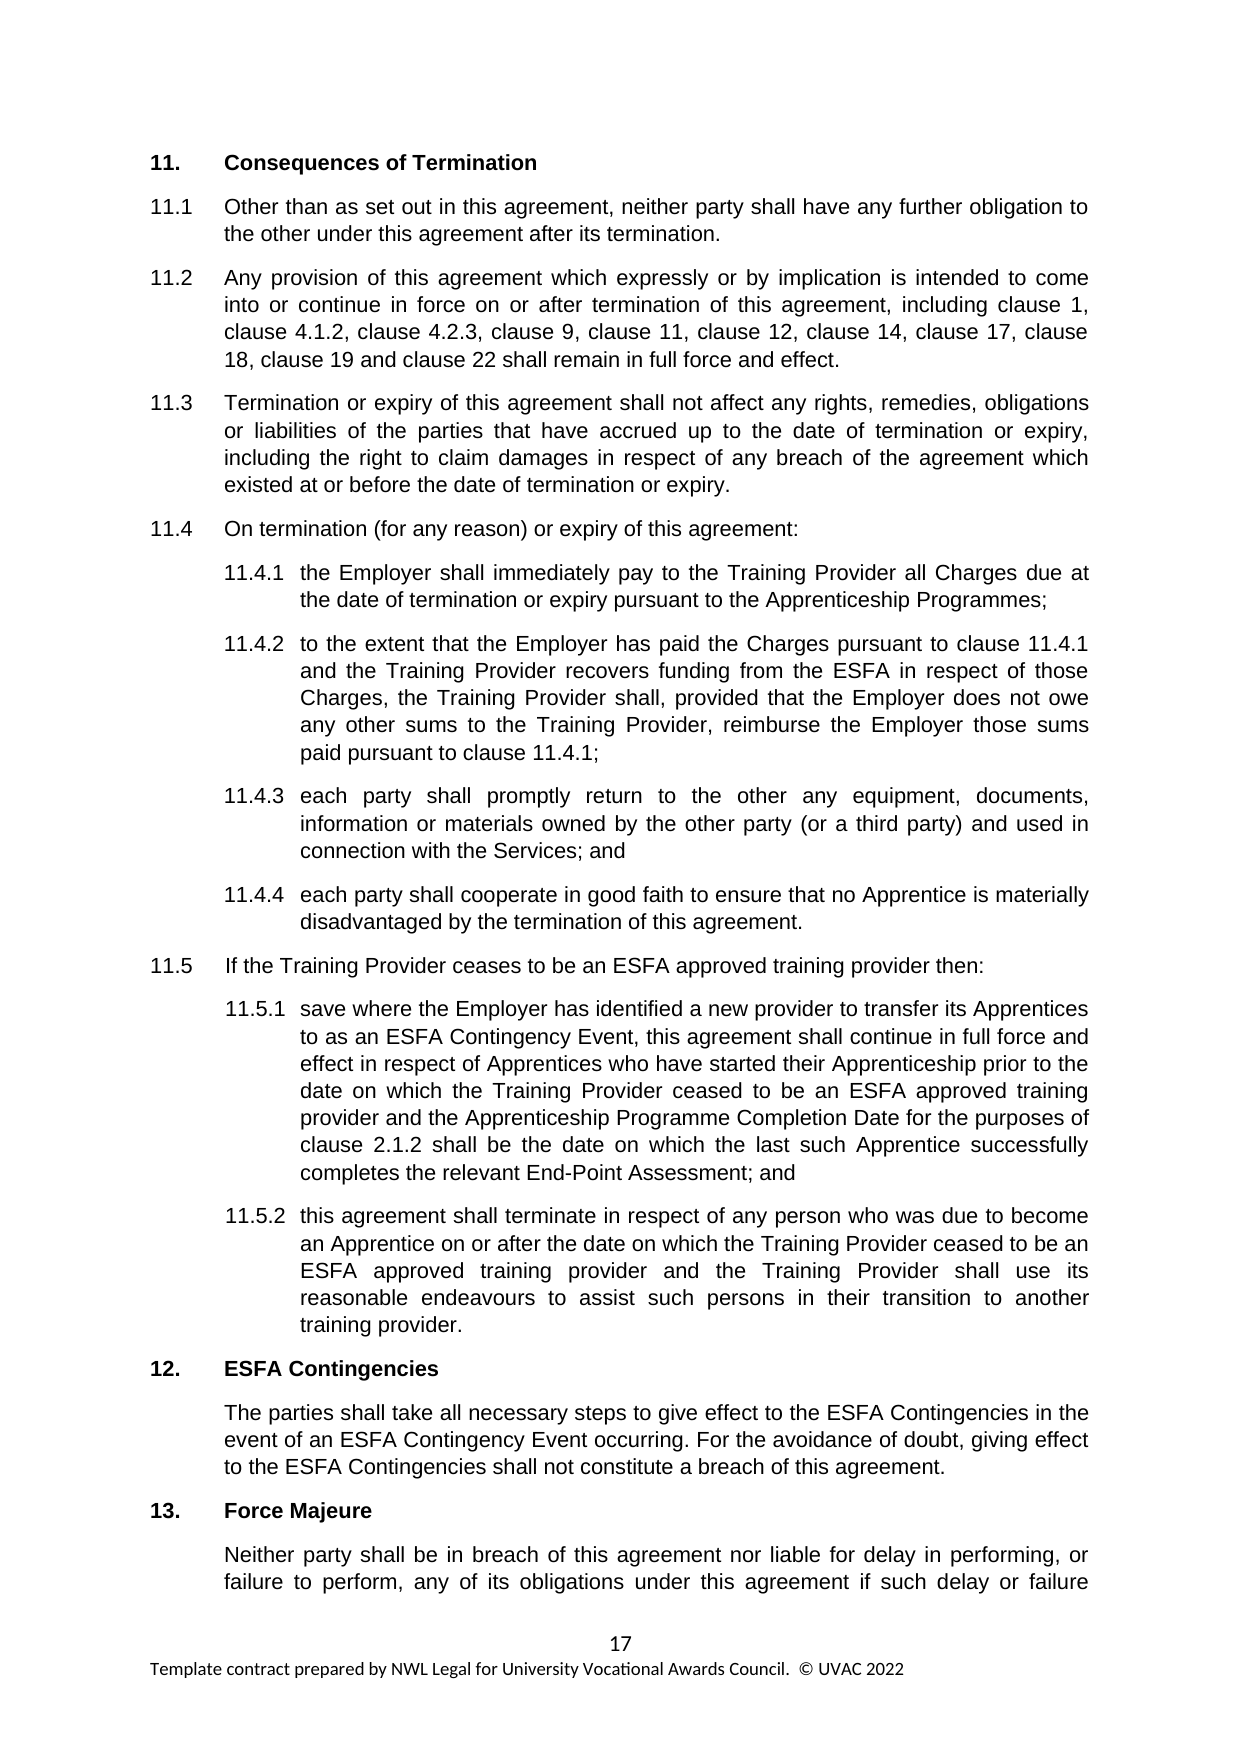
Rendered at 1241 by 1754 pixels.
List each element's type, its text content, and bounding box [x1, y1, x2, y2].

list ESFA Contingencies [150, 1356, 1090, 1381]
text 11.2 Any provision of this agreement which expressly or by implication is intended to come into or continue in force on or after termination of this agreement, including clause 1, clause 4.1.2, clause 4.2.3, clause 9, clause 11, clause 12, clause 14, clause 17, clause 18, clause 19 and clause 22 shall remain in full force and effect. [150, 265, 1090, 372]
text 11.4 On termination (for any reason) or expiry of this agreement: [150, 516, 1090, 541]
list Consequences of Termination [150, 150, 1090, 175]
text 11.1 Other than as set out in this agreement, neither party shall have any further obligation to the other under this agreement after its termination. [150, 194, 1090, 246]
text 11.4.3 each party shall promptly return to the other any equipment, documents, information or materials owned by the other party (or a third party) and used in connection with the Services; and [223, 783, 1090, 863]
text 11.4.4 each party shall cooperate in good faith to ensure that no Apprentice is materially disadvantaged by the termination of this agreement. [223, 881, 1090, 934]
text 11.4.1 the Employer shall immediately pay to the Training Provider all Charges due at the date of termination or expiry pursuant to the Apprenticeship Programmes; [223, 559, 1090, 612]
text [224, 1542, 1090, 1594]
text 11.5.2 this agreement shall terminate in respect of any person who was due to become an Apprentice on or after the date on which the Training Provider ceased to be an ESFA approved training provider and the Training Provider shall use its reasonable endeavours to assist such persons in their transition to another training provider. [225, 1203, 1090, 1337]
text 11.5.1 save where the Employer has identified a new provider to transfer its Apprentices to as an ESFA Contingency Event, this agreement shall continue in full force and effect in respect of Apprentices who have started their Apprenticeship prior to the date on which the Training Provider ceased to be an ESFA approved training provider and the Apprenticeship Programme Completion Date for the purposes of clause 2.1.2 shall be the date on which the last such Apprentice successfully completes the relevant End-Point Assessment; and [225, 996, 1090, 1185]
text 11.4.2 to the extent that the Employer has paid the Charges pursuant to clause 11.4.1 and the Training Provider recovers funding from the ESFA in respect of those Charges, the Training Provider shall, provided that the Employer does not owe any other sums to the Training Provider, reimburse the Employer those sums paid pursuant to clause 11.4.1; [223, 631, 1090, 764]
text 11.3 Termination or expiry of this agreement shall not affect any rights, remedies, obligations or liabilities of the parties that have accrued up to the date of termination or expiry, including the right to claim damages in respect of any breach of the agreement which existed at or before the date of termination or expiry. [150, 390, 1090, 497]
text 11.5 If the Training Provider ceases to be an ESFA approved training provider then: [150, 952, 1090, 978]
text The parties shall take all necessary steps to give effect to the ESFA Contingencies in the event of an ESFA Contingency Event occurring. For the avoidance of doubt, giving effect to the ESFA Contingencies shall not constitute a breach of this agreement. [224, 1400, 1090, 1479]
list Force Majeure [150, 1498, 1090, 1523]
